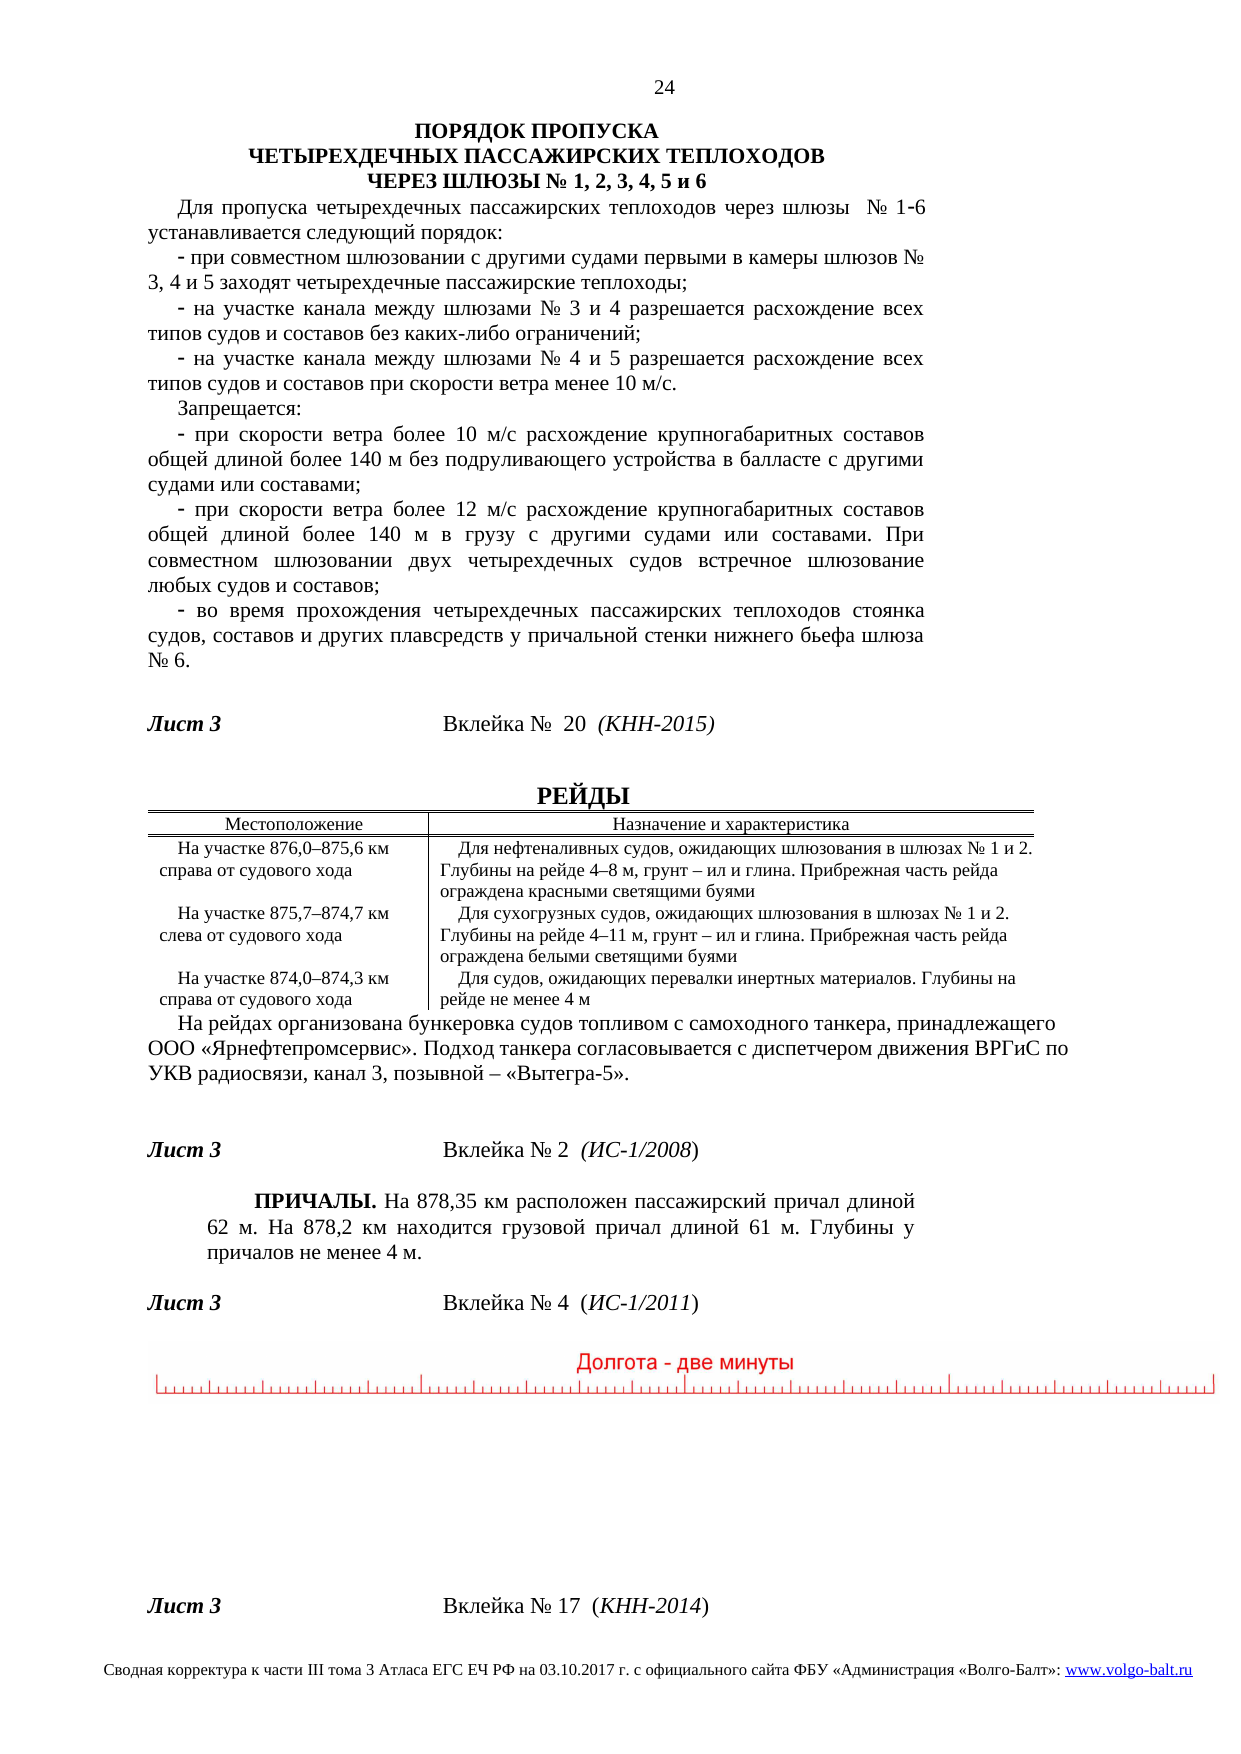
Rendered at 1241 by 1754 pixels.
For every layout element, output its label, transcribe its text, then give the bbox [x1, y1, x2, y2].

table_cell На участке 874,0–874,3 км справа от судового хода [148, 967, 428, 1010]
text при скорости ветра более 12 м/с расхождение крупногабаритных составов общей длиной более 140 м в грузу с другими судами или составами. При совместном шлюзовании двух четырехдечных судов встречное шлюзование любых судов и составов; [148, 496, 925, 597]
text Запрещается: [148, 395, 925, 421]
table_header Местоположение [148, 813, 428, 834]
text при скорости ветра более 10 м/с расхождение крупногабаритных составов общей длиной более 140 м без подруливающего устройства в балласте с другими судами или составами; [148, 421, 925, 496]
table_cell Для нефтеналивных судов, ожидающих шлюзования в шлюзах № 1 и 2. Глубины на рейде 4–8 м, грунт – ил и глина. Прибрежная часть рейда ограждена красными светящими буями [429, 837, 1034, 902]
text ЧЕТЫРЕХДЕЧНЫХ ПАССАЖИРСКИХ ТЕПЛОХОДОВ [148, 143, 926, 168]
text на участке канала между шлюзами № 4 и 5 разрешается расхождение всех типов судов и составов при скорости ветра менее 10 м/с. [148, 345, 925, 395]
text На рейдах организована бункеровка судов топливом с самоходного танкера, принадлежащего ООО «Ярнефтепромсервис». Подход танкера согласовывается с диспетчером движения ВРГиС по УКВ радиосвязи, канал 3, позывной – «Вытегра-5». [148, 1010, 1078, 1085]
text во время прохождения четырехдечных пассажирских теплоходов стоянка судов, составов и других плавсредств у причальной стенки нижнего бьефа шлюза № 6. [148, 597, 925, 673]
text ЧЕРЕЗ ШЛЮЗЫ № 1, 2, 3, 4, 5 и 6 [148, 168, 926, 194]
text Лист 3 Вклейка № 17 (КНН-2014) [148, 1592, 1181, 1619]
text ПРИЧАЛЫ. На 878,35 км расположен пассажирский причал длиной 62 м. На 878,2 км находится грузовой причал длиной 61 м. Глубины у причалов не менее 4 м. [207, 1188, 916, 1264]
text Лист 3 Вклейка № 4 (ИС-1/2011) [148, 1289, 1181, 1316]
text Лист 3 Вклейка № 20 (КНН-2015) [148, 710, 1004, 737]
picture [147, 1341, 1220, 1404]
text на участке канала между шлюзами № 3 и 4 разрешается расхождение всех типов судов и составов без каких-либо ограничений; [148, 294, 925, 345]
text Лист 3 Вклейка № 2 (ИС-1/2008) [148, 1136, 1181, 1162]
table_header Назначение и характеристика [429, 813, 1034, 834]
table_cell На участке 875,7–874,7 км слева от судового хода [148, 902, 428, 967]
text рейды [148, 781, 1019, 809]
text при совместном шлюзовании с другими судами первыми в камеры шлюзов № 3, 4 и 5 заходят четырехдечные пассажирские теплоходы; [148, 244, 925, 294]
text Для пропуска четырехдечных пассажирских теплоходов через шлюзы № 16 устанавливается следующий порядок: [148, 194, 925, 244]
table_cell На участке 876,0–875,6 км справа от судового хода [148, 837, 428, 902]
text ПОРЯДОК ПРОПУСКА [148, 118, 926, 143]
table_cell Для сухогрузных судов, ожидающих шлюзования в шлюзах № 1 и 2. Глубины на рейде 4–11 м, грунт – ил и глина. Прибрежная часть рейда ограждена белыми светящими буями [429, 902, 1034, 967]
table_cell Для судов, ожидающих перевалки инертных материалов. Глубины на рейде не менее 4 м [429, 967, 1034, 1010]
